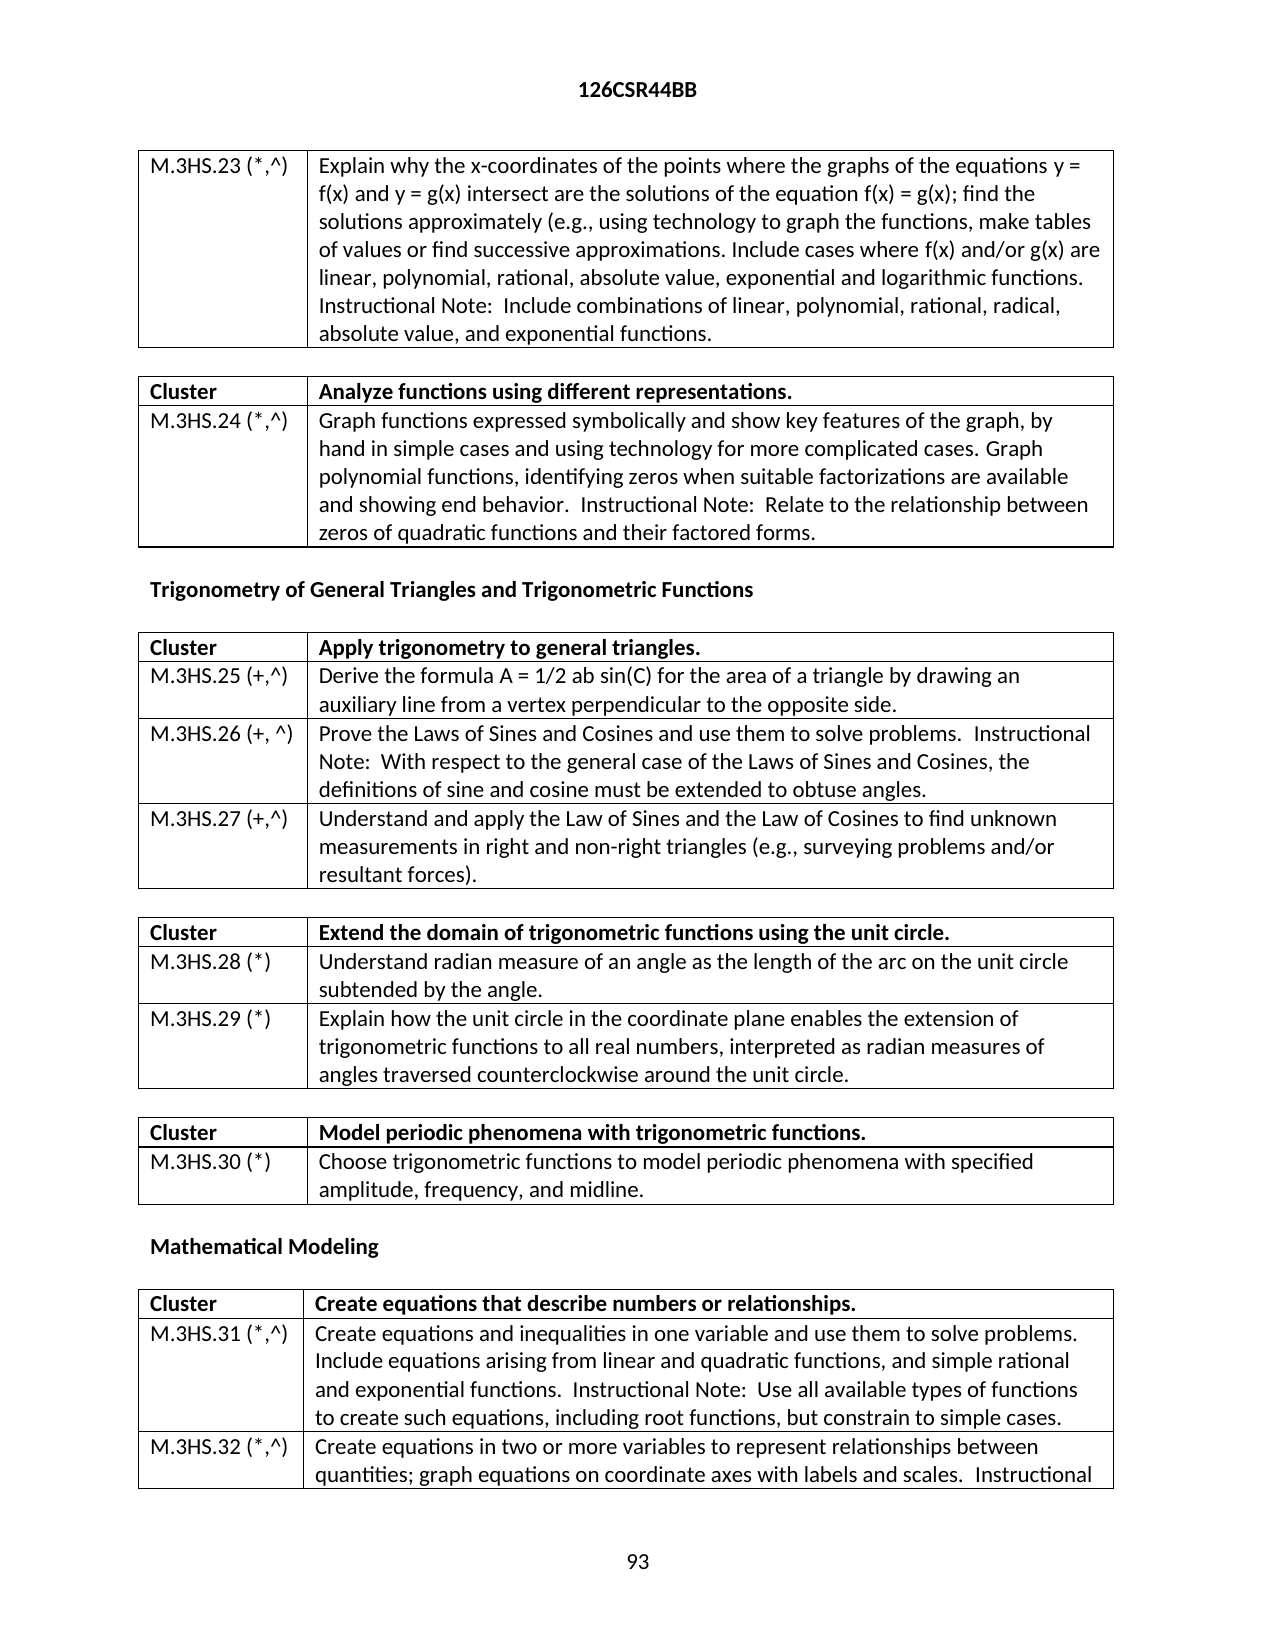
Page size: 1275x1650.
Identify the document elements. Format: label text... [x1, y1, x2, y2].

table_cell Understand and apply the Law of Sines and the Law of Cosines to find unknown measurements in right and non-right triangles (e.g., surveying problems and/or resultant forces). [308, 804, 1113, 888]
table_cell M.3HS.32 (*,^) [139, 1432, 303, 1488]
table_cell Graph functions expressed symbolically and show key features of the graph, by hand in simple cases and using technology for more complicated cases. Graph polynomial functions, identifying zeros when suitable factorizations are available and showing end behavior. Instructional Note: Relate to the relationship between zeros of quadratic functions and their factored forms. [308, 406, 1113, 546]
table_cell Create equations and inequalities in one variable and use them to solve problems. Include equations arising from linear and quadratic functions, and simple rational and exponential functions. Instructional Note: Use all available types of functions to create such equations, including root functions, but constrain to simple cases. [304, 1319, 1113, 1431]
table_header Cluster [139, 918, 307, 946]
table_cell Explain why the x-coordinates of the points where the graphs of the equations y = f(x) and y = g(x) intersect are the solutions of the equation f(x) = g(x); find the solutions approximately (e.g., using technology to graph the functions, make tables of values or find successive approximations. Include cases where f(x) and/or g(x) are linear, polynomial, rational, absolute value, exponential and logarithmic functions. Instructional Note: Include combinations of linear, polynomial, rational, radical, absolute value, and exponential functions. [308, 151, 1113, 347]
table_header Analyze functions using different representations. [308, 377, 1113, 405]
table_cell Derive the formula A = 1/2 ab sin(C) for the area of a triangle by drawing an auxiliary line from a vertex perpendicular to the opposite side. [308, 662, 1113, 718]
table_header Extend the domain of trigonometric functions using the unit circle. [308, 918, 1113, 946]
table_header Cluster [139, 377, 307, 405]
table_cell M.3HS.30 (*) [139, 1148, 307, 1203]
table_cell M.3HS.31 (*,^) [139, 1319, 303, 1431]
table_header Cluster [139, 1118, 307, 1146]
table_cell Choose trigonometric functions to model periodic phenomena with specified amplitude, frequency, and midline. [308, 1148, 1113, 1203]
text Mathematical Modeling [150, 1232, 1125, 1261]
table_cell M.3HS.26 (+, ^) [139, 719, 307, 803]
table_header Create equations that describe numbers or relationships. [304, 1290, 1113, 1318]
table_cell Prove the Laws of Sines and Cosines and use them to solve problems. Instructional Note: With respect to the general case of the Laws of Sines and Cosines, the definitions of sine and cosine must be extended to obtuse angles. [308, 719, 1113, 803]
table_header Apply trigonometry to general triangles. [308, 633, 1113, 661]
table_cell M.3HS.28 (*) [139, 947, 307, 1003]
table_cell Understand radian measure of an angle as the length of the arc on the unit circle subtended by the angle. [308, 947, 1113, 1003]
table_header Model periodic phenomena with trigonometric functions. [308, 1118, 1113, 1146]
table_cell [304, 1432, 1113, 1488]
table_cell M.3HS.23 (*,^) [139, 151, 307, 347]
table_cell M.3HS.25 (+,^) [139, 662, 307, 718]
table_cell M.3HS.27 (+,^) [139, 804, 307, 888]
table_cell M.3HS.24 (*,^) [139, 406, 307, 546]
table_cell Explain how the unit circle in the coordinate plane enables the extension of trigonometric functions to all real numbers, interpreted as radian measures of angles traversed counterclockwise around the unit circle. [308, 1004, 1113, 1088]
table_header Cluster [139, 1290, 303, 1318]
table_header Cluster [139, 633, 307, 661]
text Trigonometry of General Triangles and Trigonometric Functions [150, 576, 1125, 603]
table_cell M.3HS.29 (*) [139, 1004, 307, 1088]
